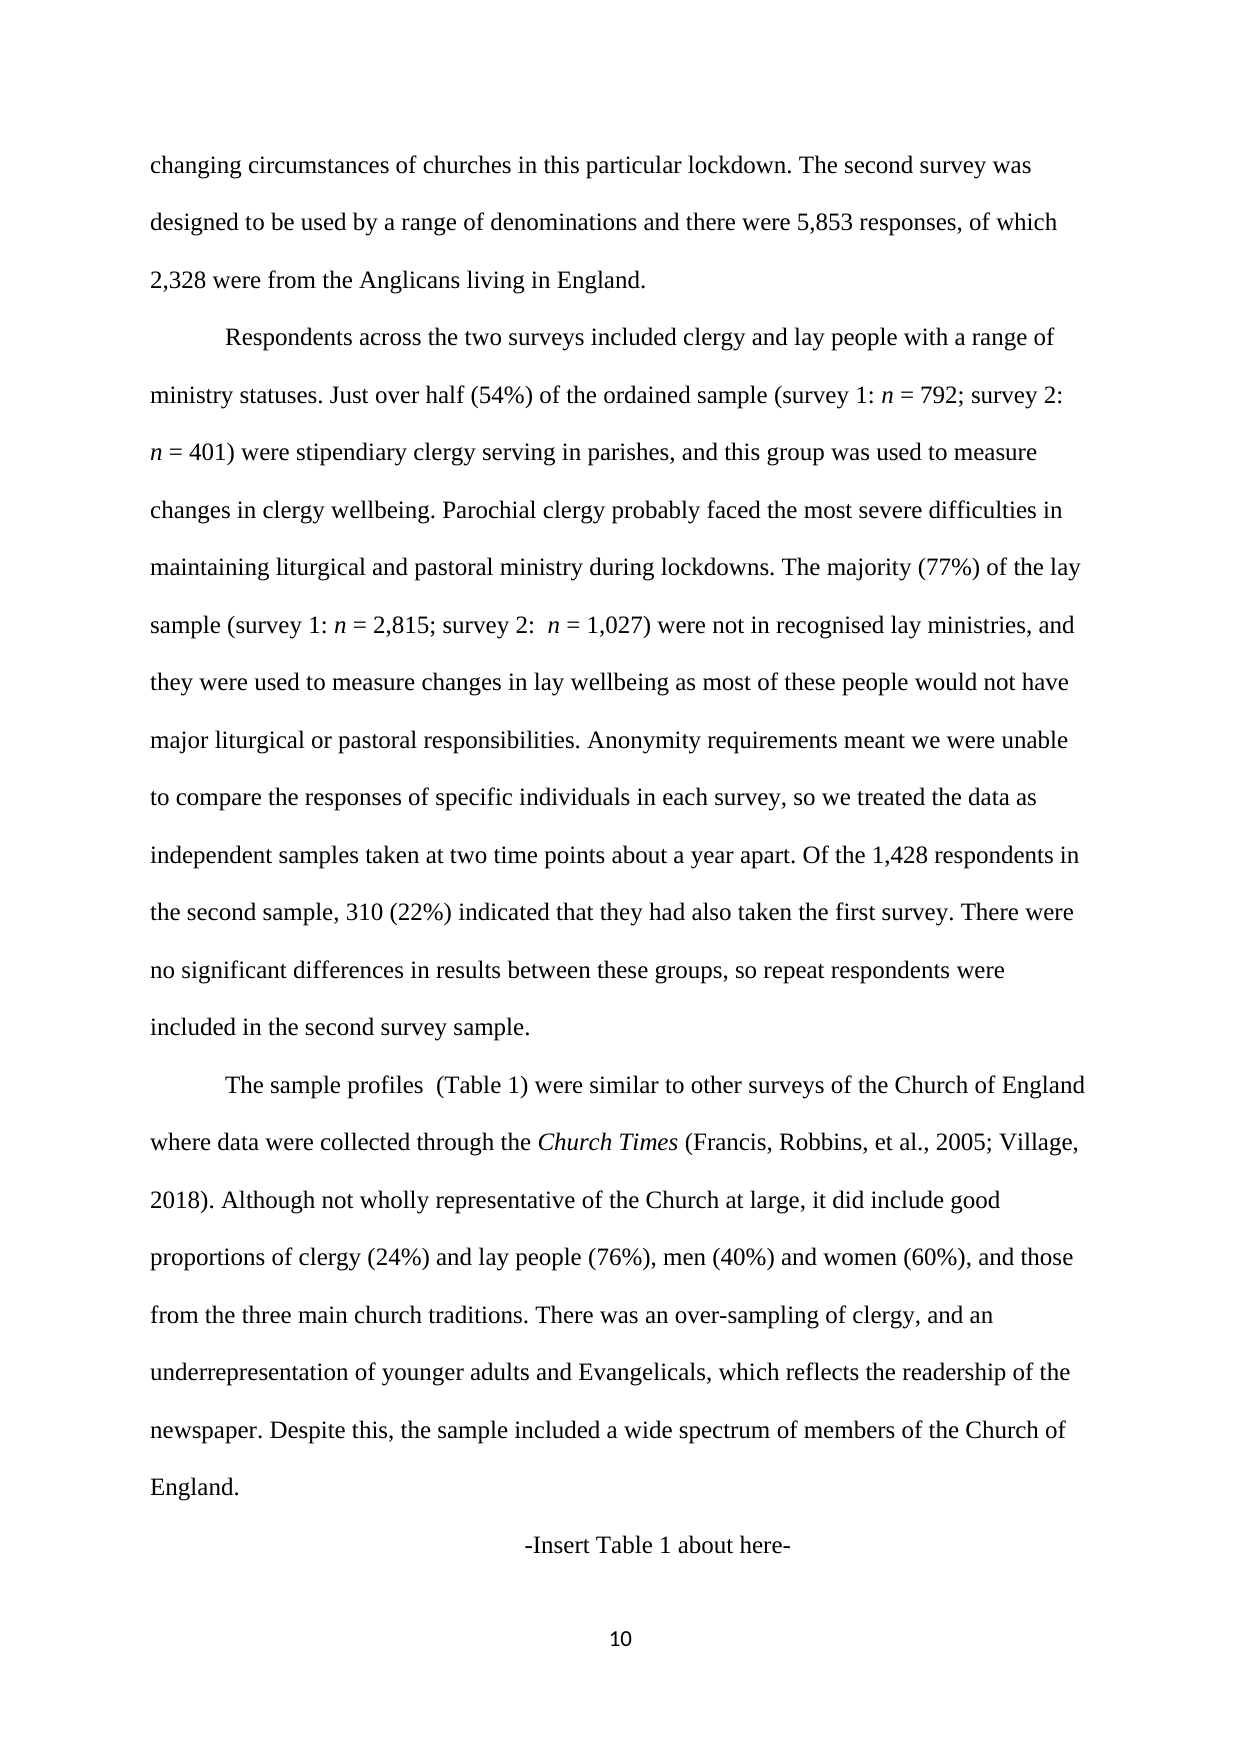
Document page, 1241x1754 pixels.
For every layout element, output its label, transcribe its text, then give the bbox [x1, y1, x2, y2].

text Respondents across the two surveys included clergy and lay people with a range of ministry statuses. Just over half (54%) of the ordained sample (survey 1: n = 792; survey 2: n = 401) were stipendiary clergy serving in parishes, and this group was used to measure changes in clergy wellbeing. Parochial clergy probably faced the most severe difficulties in maintaining liturgical and pastoral ministry during lockdowns. The majority (77%) of the lay sample (survey 1: n = 2,815; survey 2: n = 1,027) were not in recognised lay ministries, and they were used to measure changes in lay wellbeing as most of these people would not have major liturgical or pastoral responsibilities. Anonymity requirements meant we were unable to compare the responses of specific individuals in each survey, so we treated the data as independent samples taken at two time points about a year apart. Of the 1,428 respondents in the second sample, 310 (22%) indicated that they had also taken the first survey. There were no significant differences in results between these groups, so repeat respondents were included in the second survey sample. [150, 322, 1090, 1041]
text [150, 150, 1090, 294]
text The sample profiles (Table 1) were similar to other surveys of the Church of England where data were collected through the Church Times (Francis, Robbins, et al., 2005; Village, 2018). Although not wholly representative of the Church at large, it did include good proportions of clergy (24%) and lay people (76%), men (40%) and women (60%), and those from the three main church traditions. There was an over-sampling of clergy, and an underrepresentation of younger adults and Evangelicals, which reflects the readership of the newspaper. Despite this, the sample included a wide spectrum of members of the Church of England. [150, 1070, 1090, 1501]
list -Insert Table 1 about here- [225, 1530, 1090, 1559]
